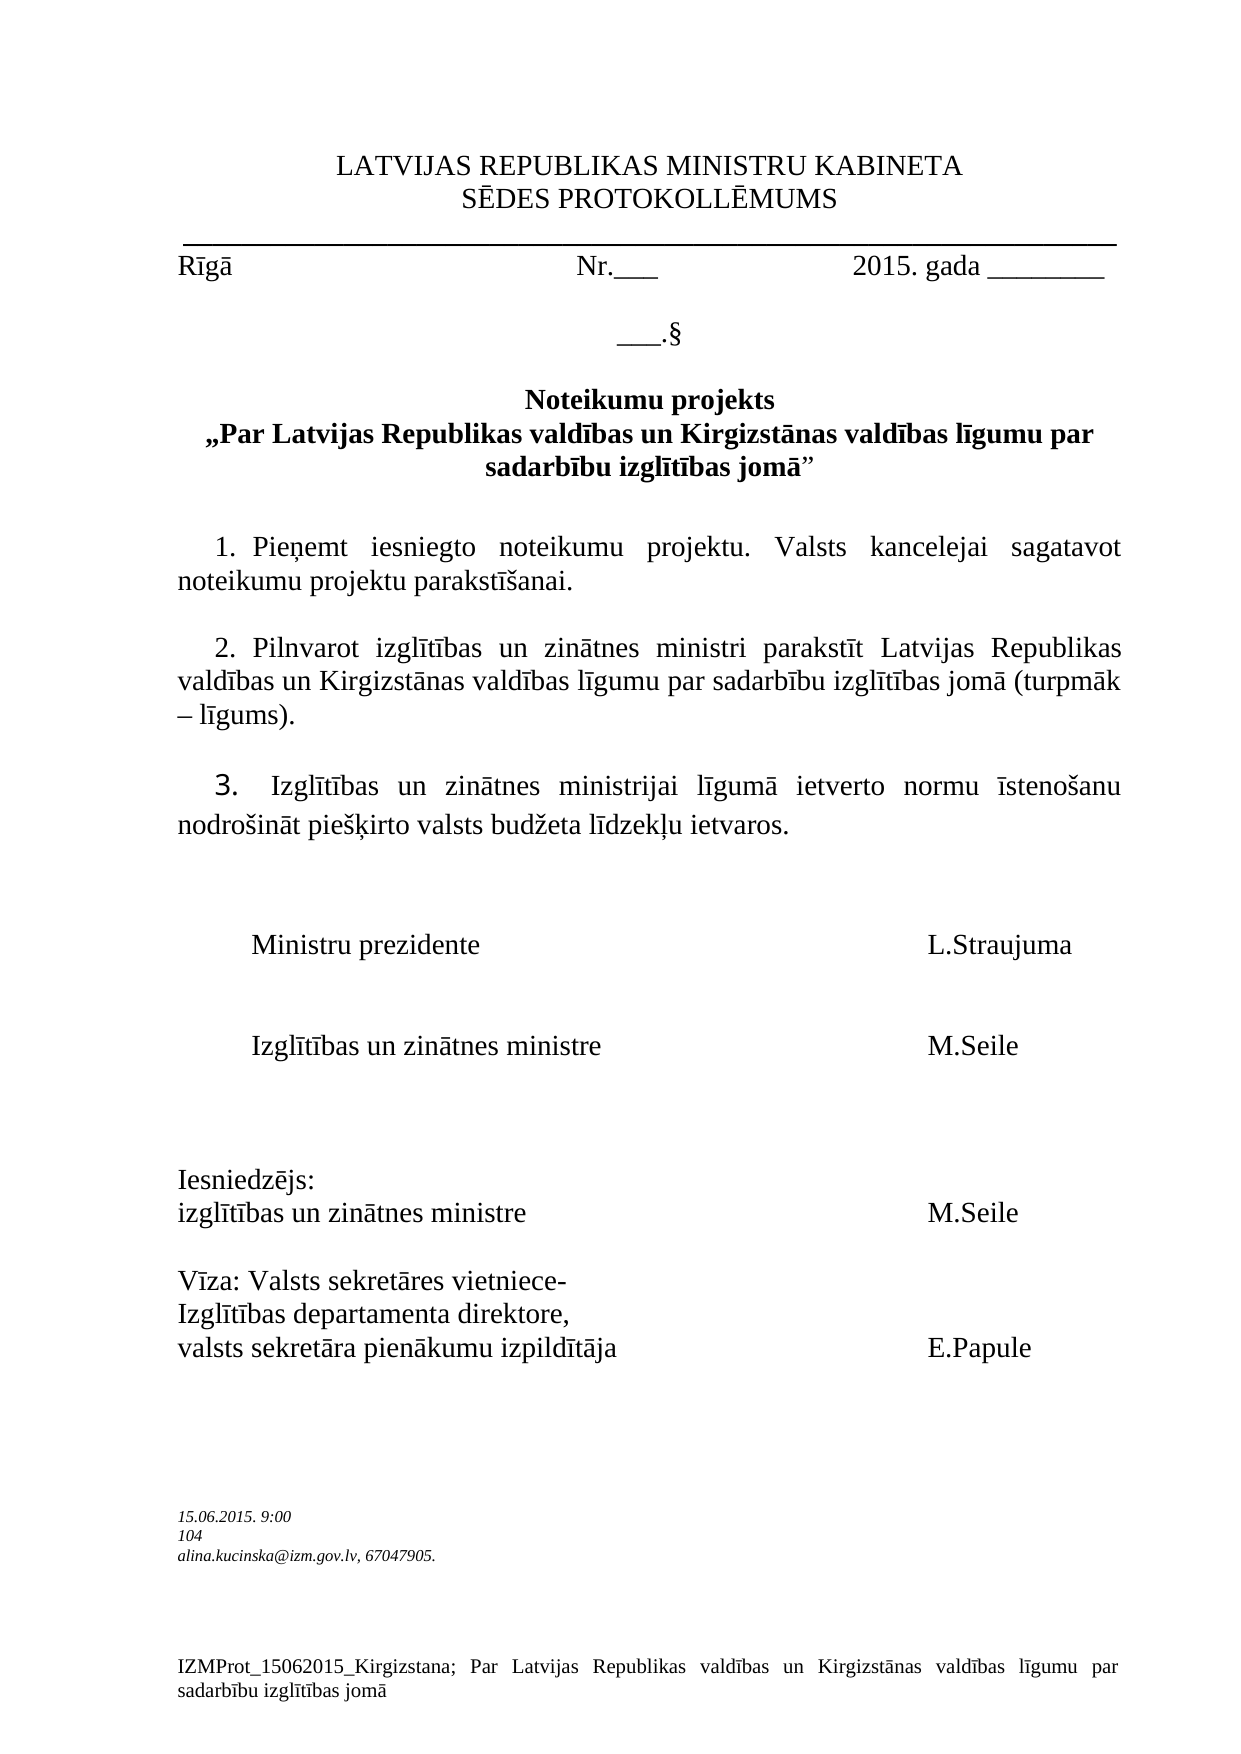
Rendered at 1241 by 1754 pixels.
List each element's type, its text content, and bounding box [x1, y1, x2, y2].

text Noteikumu projekts [177, 382, 1122, 416]
list Pilnvarot izglītības un zinātnes ministri parakstīt Latvijas Republikas valdības un Kirgizstānas valdības līgumu par sadarbību izglītības jomā (turpmāk – līgums). [177, 630, 1122, 730]
text Rīgā Nr.___ 2015. gada ________ [177, 248, 1122, 282]
text Izglītības departamenta direktore, [177, 1296, 1122, 1330]
text „Par Latvijas Republikas valdības un Kirgizstānas valdības līgumu par sadarbību izglītības jomā” [177, 416, 1122, 483]
title LATVIJAS REPUBLIKAS MINISTRU KABINETA [177, 148, 1122, 181]
subtitle 104 [177, 1526, 1122, 1545]
list Izglītības un zinātnes ministrijai līgumā ietverto normu īstenošanu nodrošināt piešķirto valsts budžeta līdzekļu ietvaros. [177, 764, 1122, 843]
text valsts sekretāra pienākumu izpildītāja E.Papule [177, 1330, 1122, 1363]
list Pieņemt iesniegto noteikumu projektu. Valsts kancelejai sagatavot noteikumu projektu parakstīšanai. [177, 529, 1122, 596]
text Izglītības un zinātnes ministre M.Seile [251, 1028, 1122, 1061]
text Vīza: Valsts sekretāres vietniece- [177, 1263, 1122, 1296]
text SĒDES PROTOKOLLĒMUMS [177, 181, 1122, 215]
text Ministru prezidente L.Straujuma [177, 927, 1122, 961]
text ___.§ [177, 315, 1122, 349]
text ________________________________________________________________ [177, 215, 1122, 248]
subtitle 15.06.2015. 9:00 [177, 1507, 1122, 1526]
subtitle alina.kucinska@izm.gov.lv, 67047905. [177, 1545, 1122, 1564]
text izglītības un zinātnes ministre M.Seile [177, 1196, 1122, 1229]
text Iesniedzējs: [177, 1162, 1122, 1196]
